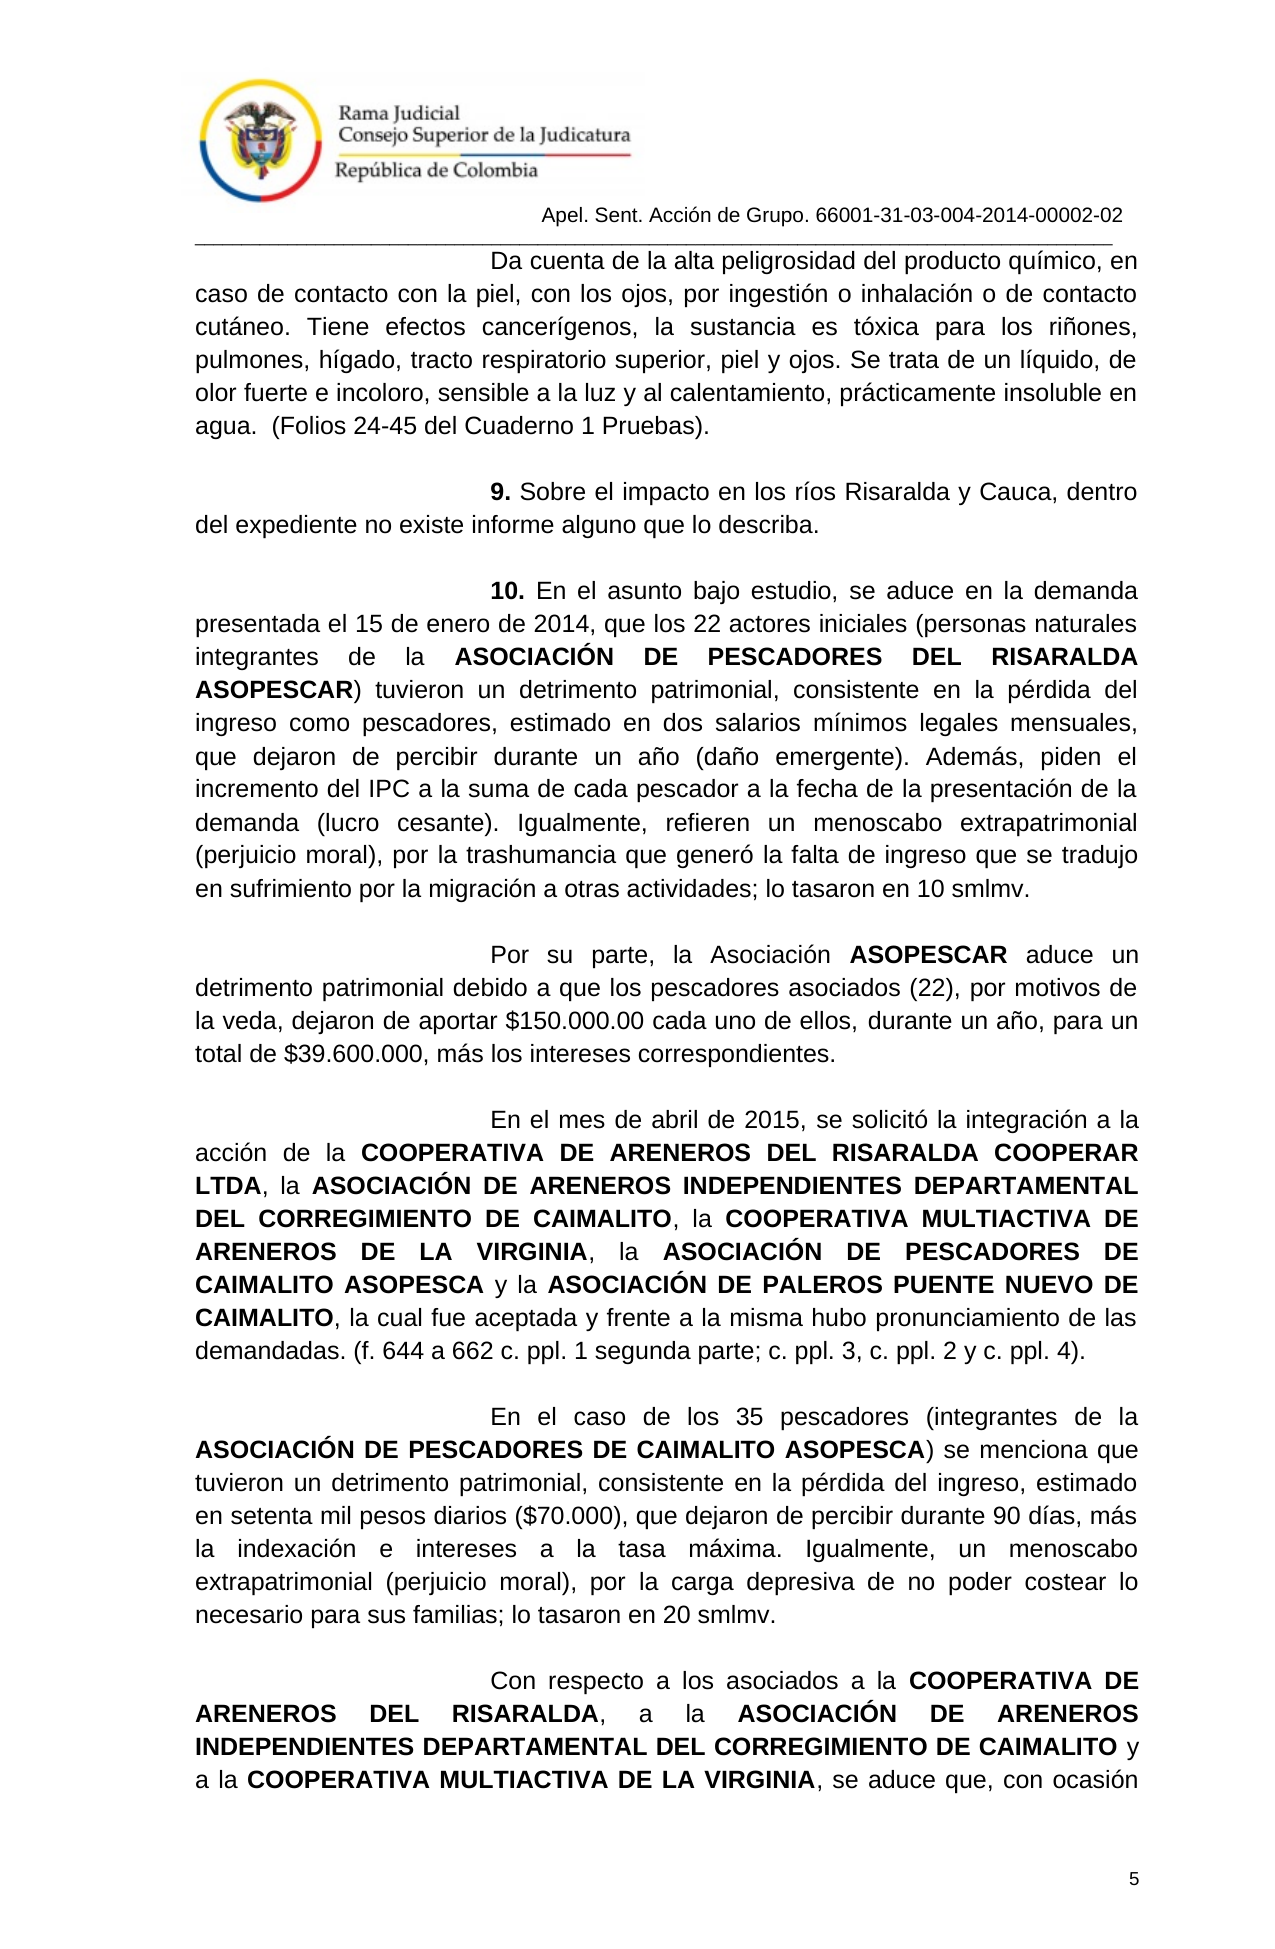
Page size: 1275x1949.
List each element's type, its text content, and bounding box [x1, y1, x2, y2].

text Da cuenta de la alta peligrosidad del producto químico, en caso de contacto con la piel, con los ojos, por ingestión o inhalación o de contacto cutáneo. Tiene efectos cancerígenos, la sustancia es tóxica para los riñones, pulmones, hígado, tracto respiratorio superior, piel y ojos. Se trata de un líquido, de olor fuerte e incoloro, sensible a la luz y al calentamiento, prácticamente insoluble en agua. (Folios 24-45 del Cuaderno 1 Pruebas). [195, 246, 1139, 440]
text En el caso de los 35 pescadores (integrantes de la ASOCIACIÓN DE PESCADORES DE CAIMALITO ASOPESCA) se menciona que tuvieron un detrimento patrimonial, consistente en la pérdida del ingreso, estimado en setenta mil pesos diarios ($70.000), que dejaron de percibir durante 90 días, más la indexación e intereses a la tasa máxima. Igualmente, un menoscabo extrapatrimonial (perjuicio moral), por la carga depresiva de no poder costear lo necesario para sus familias; lo tasaron en 20 smlmv. [195, 1402, 1139, 1629]
picture [180, 56, 645, 213]
text En el mes de abril de 2015, se solicitó la integración a la acción de la COOPERATIVA DE ARENEROS DEL RISARALDA COOPERAR LTDA, la ASOCIACIÓN DE ARENEROS INDEPENDIENTES DEPARTAMENTAL DEL CORREGIMIENTO DE CAIMALITO, la COOPERATIVA MULTIACTIVA DE ARENEROS DE LA VIRGINIA, la ASOCIACIÓN DE PESCADORES DE CAIMALITO ASOPESCA y la ASOCIACIÓN DE PALEROS PUENTE NUEVO DE CAIMALITO, la cual fue aceptada y frente a la misma hubo pronunciamiento de las demandadas. (f. 644 a 662 c. ppl. 1 segunda parte; c. ppl. 3, c. ppl. 2 y c. ppl. 4). [195, 1105, 1139, 1364]
text Por su parte, la Asociación ASOPESCAR aduce un detrimento patrimonial debido a que los pescadores asociados (22), por motivos de la veda, dejaron de aportar $150.000.00 cada uno de ellos, durante un año, para un total de $39.600.000, más los intereses correspondientes. [195, 939, 1139, 1067]
text 10. En el asunto bajo estudio, se aduce en la demanda presentada el 15 de enero de 2014, que los 22 actores iniciales (personas naturales integrantes de la ASOCIACIÓN DE PESCADORES DEL RISARALDA ASOPESCAR) tuvieron un detrimento patrimonial, consistente en la pérdida del ingreso como pescadores, estimado en dos salarios mínimos legales mensuales, que dejaron de percibir durante un año (daño emergente). Además, piden el incremento del IPC a la suma de cada pescador a la fecha de la presentación de la demanda (lucro cesante). Igualmente, refieren un menoscabo extrapatrimonial (perjuicio moral), por la trashumancia que generó la falta de ingreso que se tradujo en sufrimiento por la migración a otras actividades; lo tasaron en 10 smlmv. [195, 576, 1139, 902]
text 9. Sobre el impacto en los ríos Risaralda y Cauca, dentro del expediente no existe informe alguno que lo describa. [195, 477, 1139, 539]
